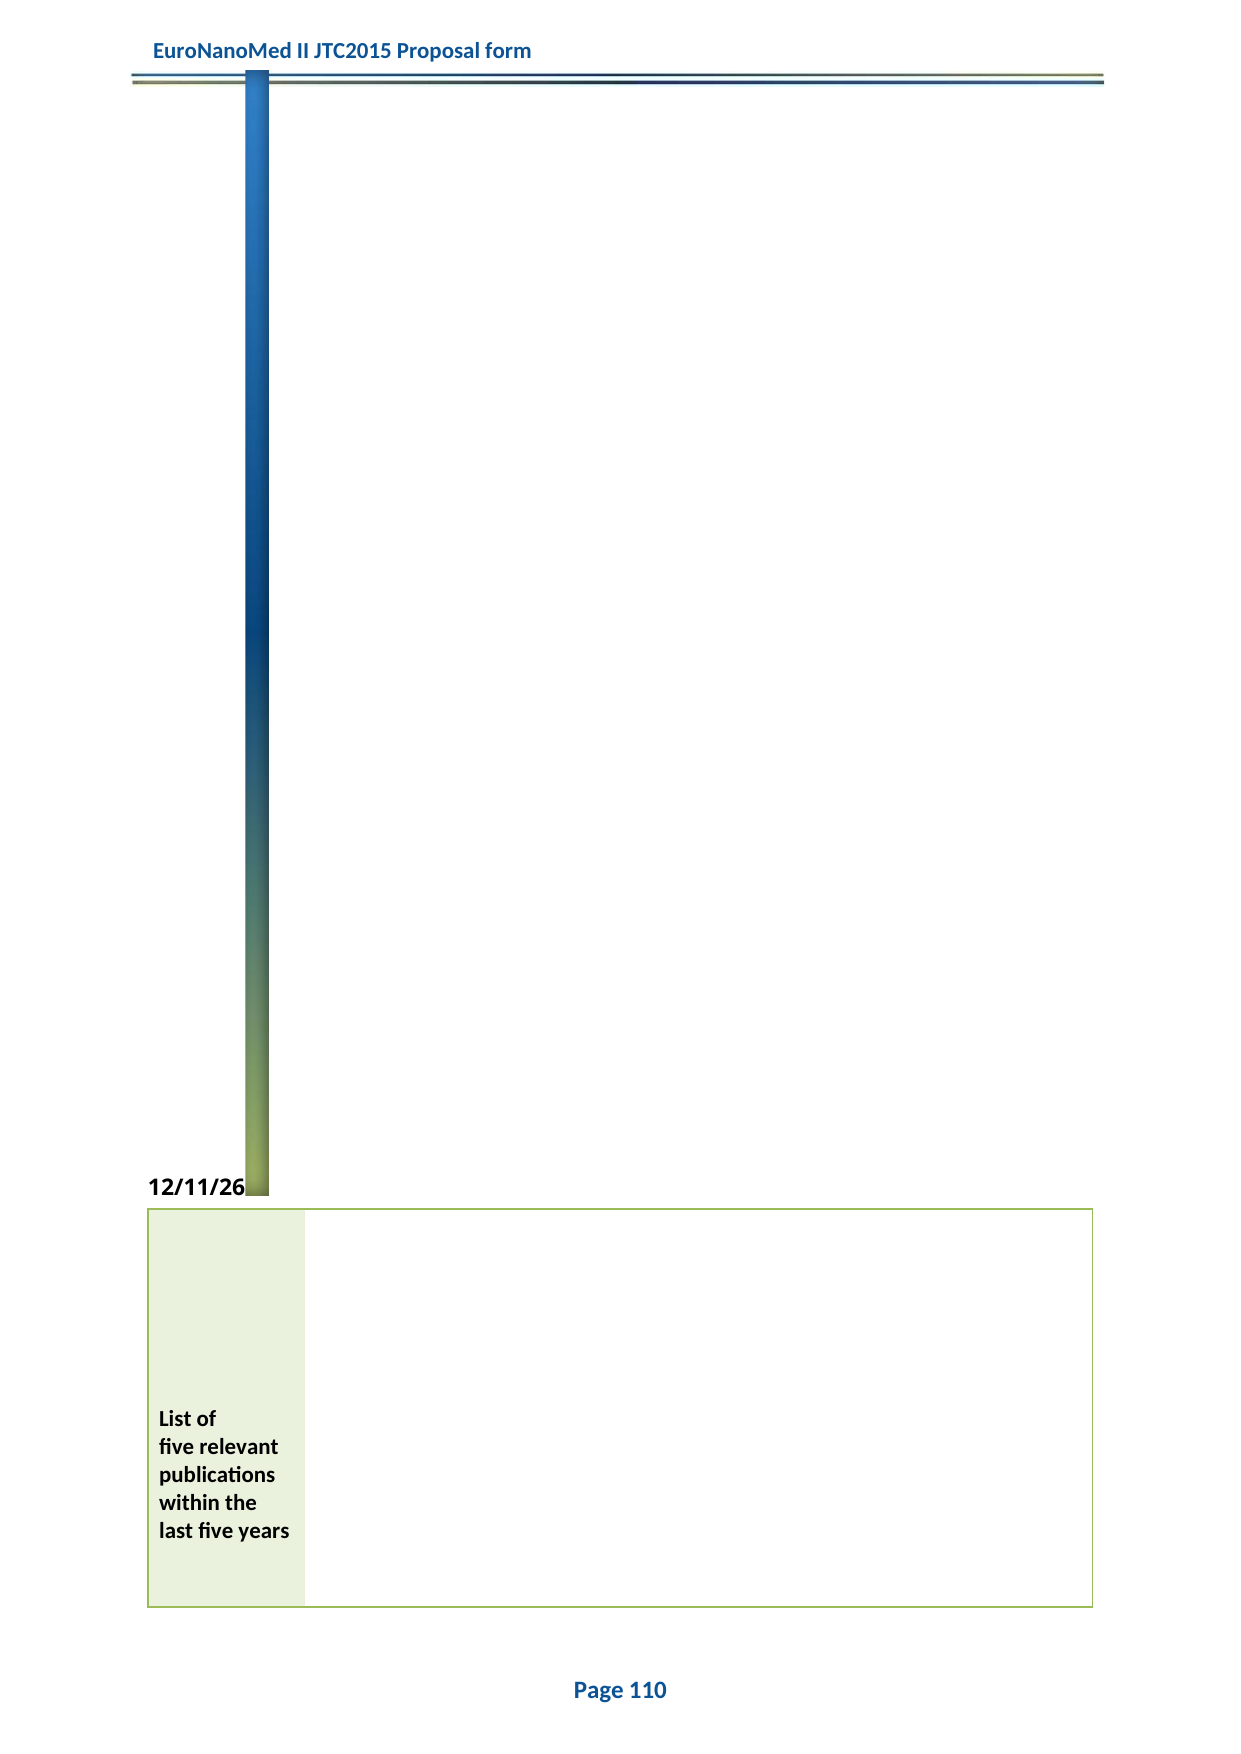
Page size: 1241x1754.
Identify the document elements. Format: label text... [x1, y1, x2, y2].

picture [130, 70, 1105, 1196]
table_cell List of five relevant publications within the last five years [149, 1210, 305, 1606]
table_cell [305, 1210, 1092, 1606]
